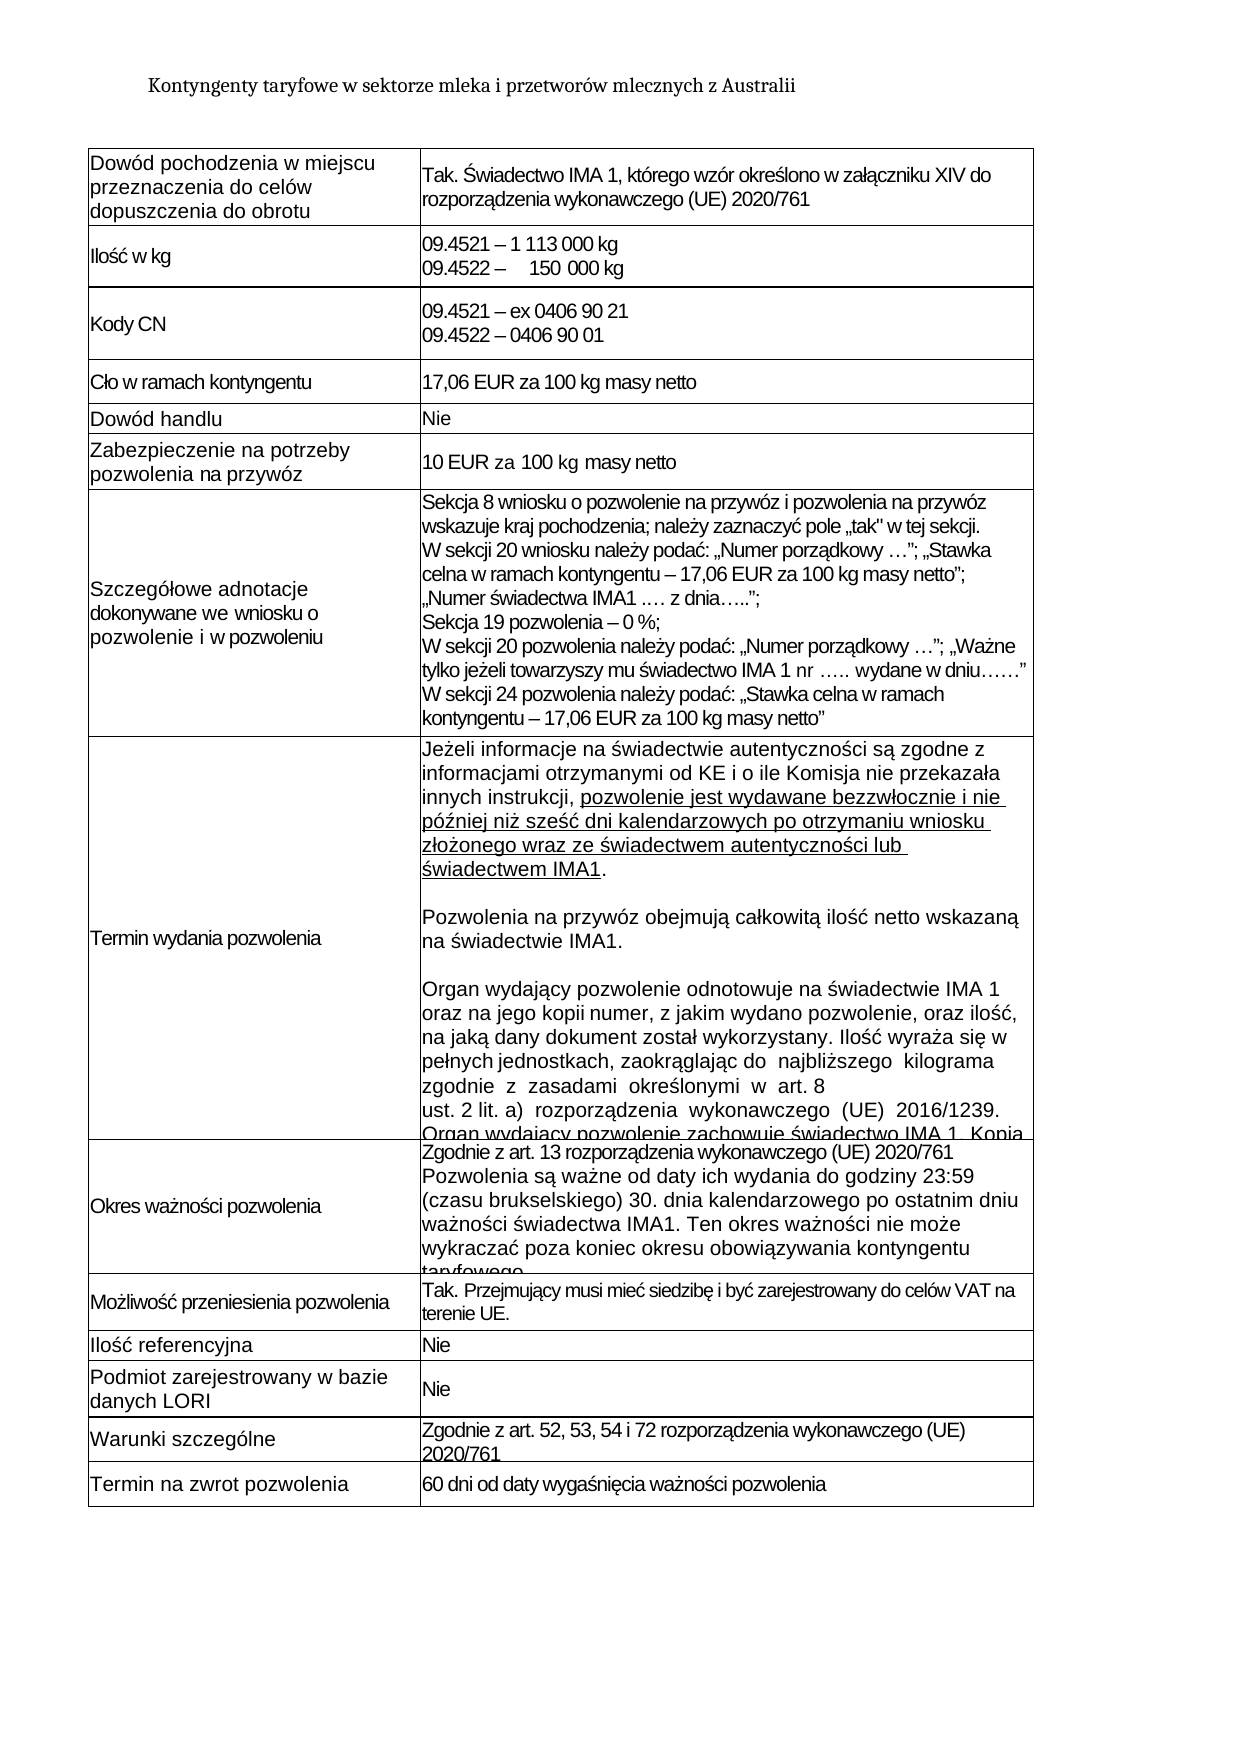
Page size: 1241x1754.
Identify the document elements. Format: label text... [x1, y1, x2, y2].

table_cell Dowód handlu [89, 404, 420, 433]
table_cell 10 EUR za 100 kg masy netto [421, 434, 1033, 489]
table_cell 09.4521 – 1 113 000 kg 09.4522 – 150 000 kg [421, 226, 1033, 286]
table_cell Termin na zwrot pozwolenia [89, 1462, 420, 1506]
table_cell Nie [421, 1361, 1033, 1416]
table_cell Dowód pochodzenia w miejscu przeznaczenia do celów dopuszczenia do obrotu [89, 149, 420, 224]
table_cell Podmiot zarejestrowany w bazie danych LORI [89, 1361, 420, 1416]
table_cell Tak. Przejmujący musi mieć siedzibę i być zarejestrowany do celów VAT na terenie UE. [421, 1274, 1033, 1329]
table_cell Nie [421, 404, 1033, 433]
table_cell Okres ważności pozwolenia [89, 1140, 420, 1273]
table_cell 17,06 EUR za 100 kg masy netto [421, 360, 1033, 403]
table_cell Ilość referencyjna [89, 1331, 420, 1360]
table_cell Zgodnie z art. 52, 53, 54 i 72 rozporządzenia wykonawczego (UE) 2020/761 [421, 1418, 1033, 1461]
table_cell Możliwość przeniesienia pozwolenia [89, 1274, 420, 1329]
table_cell Termin wydania pozwolenia [89, 737, 420, 1139]
table_cell Ilość w kg [89, 226, 420, 286]
table_cell Tak. Świadectwo IMA 1, którego wzór określono w załączniku XIV do rozporządzenia wykonawczego (UE) 2020/761 [421, 149, 1033, 224]
table_cell Zgodnie z art. 13 rozporządzenia wykonawczego (UE) 2020/761 Pozwolenia są ważne od daty ich wydania do godziny 23:59 (czasu brukselskiego) 30. dnia kalendarzowego po ostatnim dniu ważności świadectwa IMA1. Ten okres ważności nie może wykraczać poza koniec okresu obowiązywania kontyngentu taryfowego. [421, 1140, 1033, 1273]
table_cell 09.4521 – ex 0406 90 21 09.4522 – 0406 90 01 [421, 288, 1033, 359]
table_cell Warunki szczególne [89, 1418, 420, 1461]
table_cell 60 dni od daty wygaśnięcia ważności pozwolenia [421, 1462, 1033, 1506]
table_cell Cło w ramach kontyngentu [89, 360, 420, 403]
table_cell Kody CN [89, 288, 420, 359]
table_cell Jeżeli informacje na świadectwie autentyczności są zgodne z informacjami otrzymanymi od KE i o ile Komisja nie przekazała innych instrukcji, pozwolenie jest wydawane bezzwłocznie i nie później niż sześć dni kalendarzowych po otrzymaniu wniosku złożonego wraz ze świadectwem autentyczności lub świadectwem IMA1. Pozwolenia na przywóz obejmują całkowitą ilość netto wskazaną na świadectwie IMA1. Organ wydający pozwolenie odnotowuje na świadectwie IMA 1 oraz na jego kopii numer, z jakim wydano pozwolenie, oraz ilość, na jaką dany dokument został wykorzystany. Ilość wyraża się w pełnych jednostkach, zaokrąglając do najbliższego kilograma zgodnie z zasadami określonymi w art. 8 ust. 2 lit. a) rozporządzenia wykonawczego (UE) 2016/1239. Organ wydający pozwolenie zachowuje świadectwo IMA 1. Kopia zwracana jest wnioskodawcy do wykorzystania w procedurach celnych. [421, 737, 1033, 1139]
table_cell Szczegółowe adnotacje dokonywane we wniosku o pozwolenie i w pozwoleniu [89, 490, 420, 736]
table_cell Nie [421, 1331, 1033, 1360]
table_cell Zabezpieczenie na potrzeby pozwolenia na przywóz [89, 434, 420, 489]
table_cell Sekcja 8 wniosku o pozwolenie na przywóz i pozwolenia na przywóz wskazuje kraj pochodzenia; należy zaznaczyć pole „tak" w tej sekcji. W sekcji 20 wniosku należy podać: „Numer porządkowy …”; „Stawka celna w ramach kontyngentu – 17,06 EUR za 100 kg masy netto”; „Numer świadectwa IMA1 .… z dnia…..”; Sekcja 19 pozwolenia – 0 %; W sekcji 20 pozwolenia należy podać: „Numer porządkowy …”; „Ważne tylko jeżeli towarzyszy mu świadectwo IMA 1 nr ….. wydane w dniu……” W sekcji 24 pozwolenia należy podać: „Stawka celna w ramach kontyngentu – 17,06 EUR za 100 kg masy netto” [421, 490, 1033, 736]
